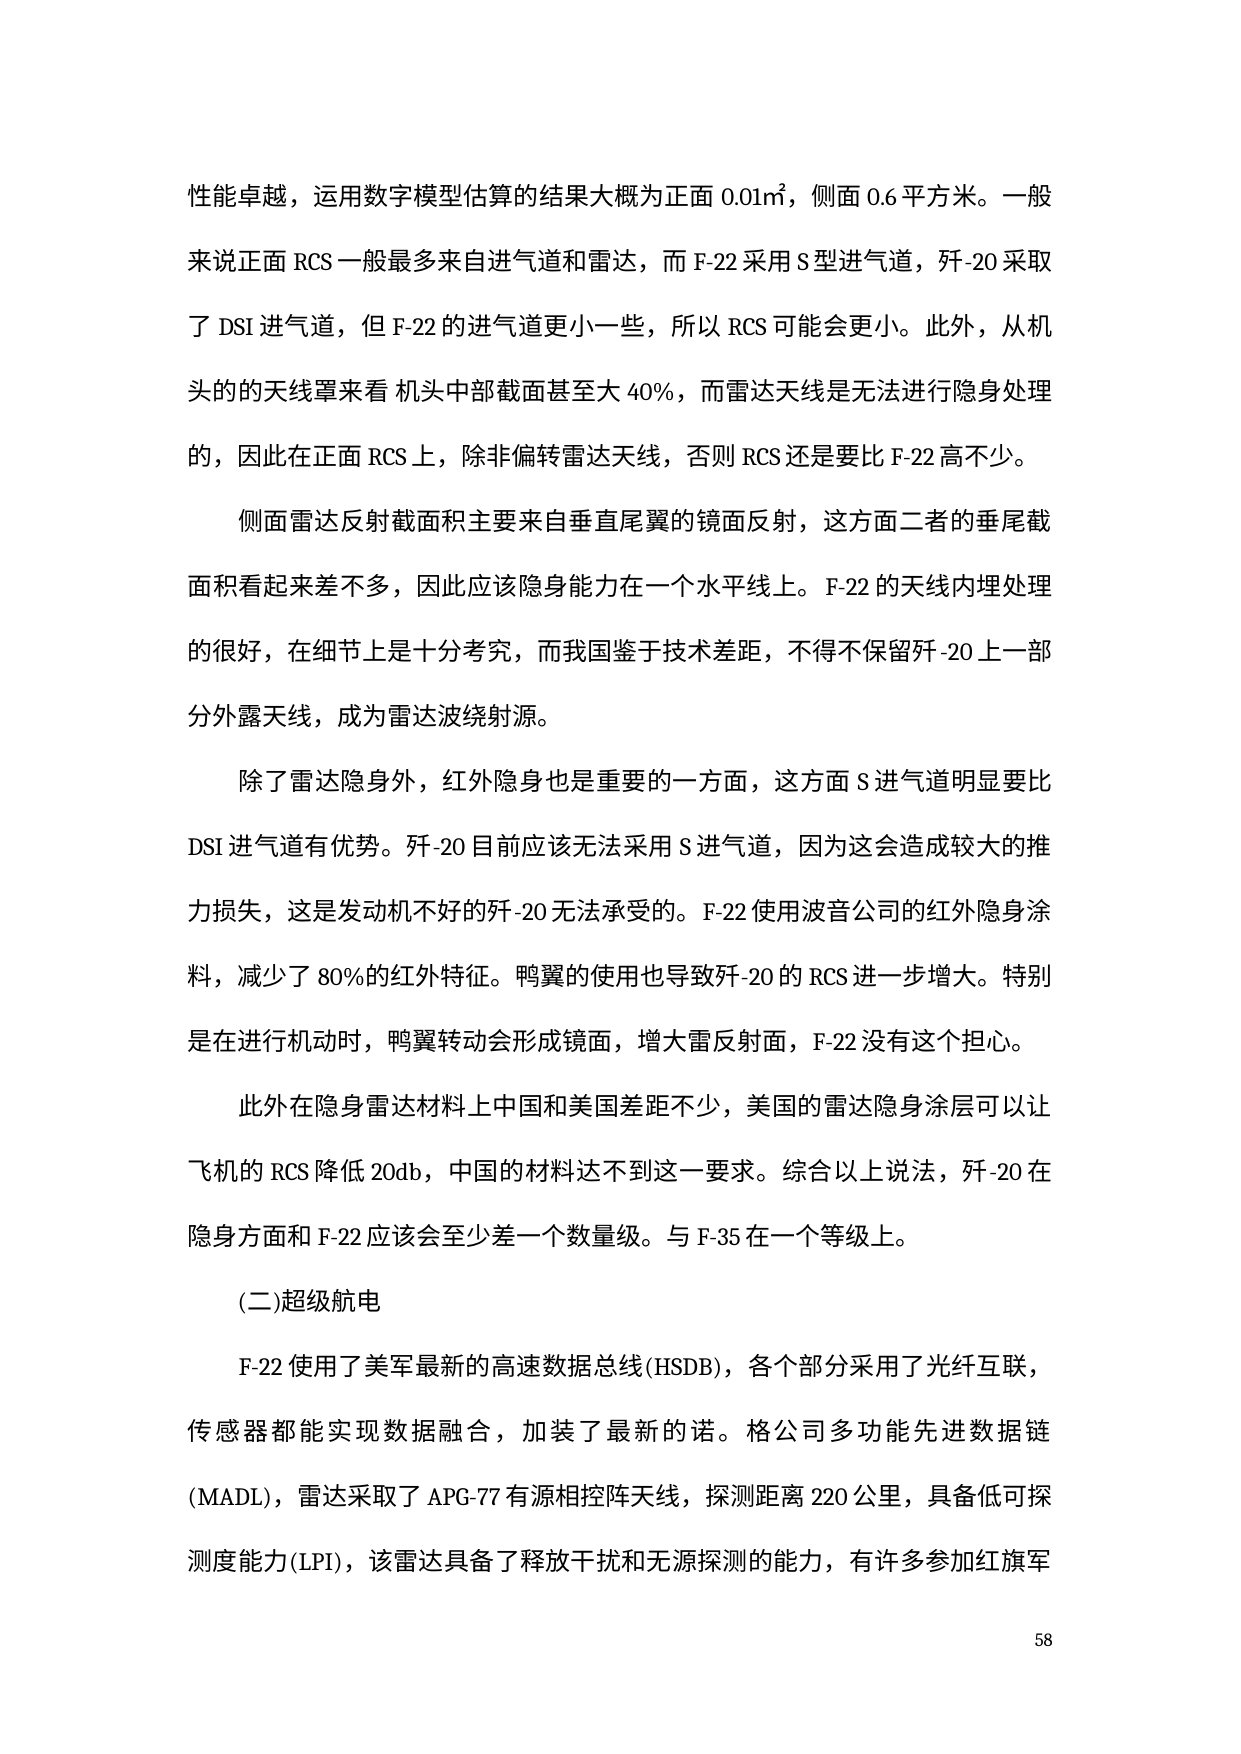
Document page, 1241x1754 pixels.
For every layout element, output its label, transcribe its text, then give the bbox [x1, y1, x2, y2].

text 此外在隐身雷达材料上中国和美国差距不少，美国的雷达隐身涂层可以让飞机的RCS降低20db，中国的材料达不到这一要求。综合以上说法，歼-20在隐身方面和F-22应该会至少差一个数量级。与F-35在一个等级上。 [187, 1072, 1053, 1267]
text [187, 162, 1053, 487]
text 侧面雷达反射截面积主要来自垂直尾翼的镜面反射，这方面二者的垂尾截面积看起来差不多，因此应该隐身能力在一个水平线上。F-22的天线内埋处理的很好，在细节上是十分考究，而我国鉴于技术差距，不得不保留歼-20上一部分外露天线，成为雷达波绕射源。 [187, 487, 1053, 747]
text 除了雷达隐身外，红外隐身也是重要的一方面，这方面S进气道明显要比DSI进气道有优势。歼-20目前应该无法采用S进气道，因为这会造成较大的推力损失，这是发动机不好的歼-20无法承受的。F-22使用波音公司的红外隐身涂料，减少了80%的红外特征。鸭翼的使用也导致歼-20的RCS进一步增大。特别是在进行机动时，鸭翼转动会形成镜面，增大雷反射面，F-22没有这个担心。 [187, 747, 1053, 1072]
text (二)超级航电 [187, 1267, 1053, 1332]
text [187, 1332, 1053, 1592]
